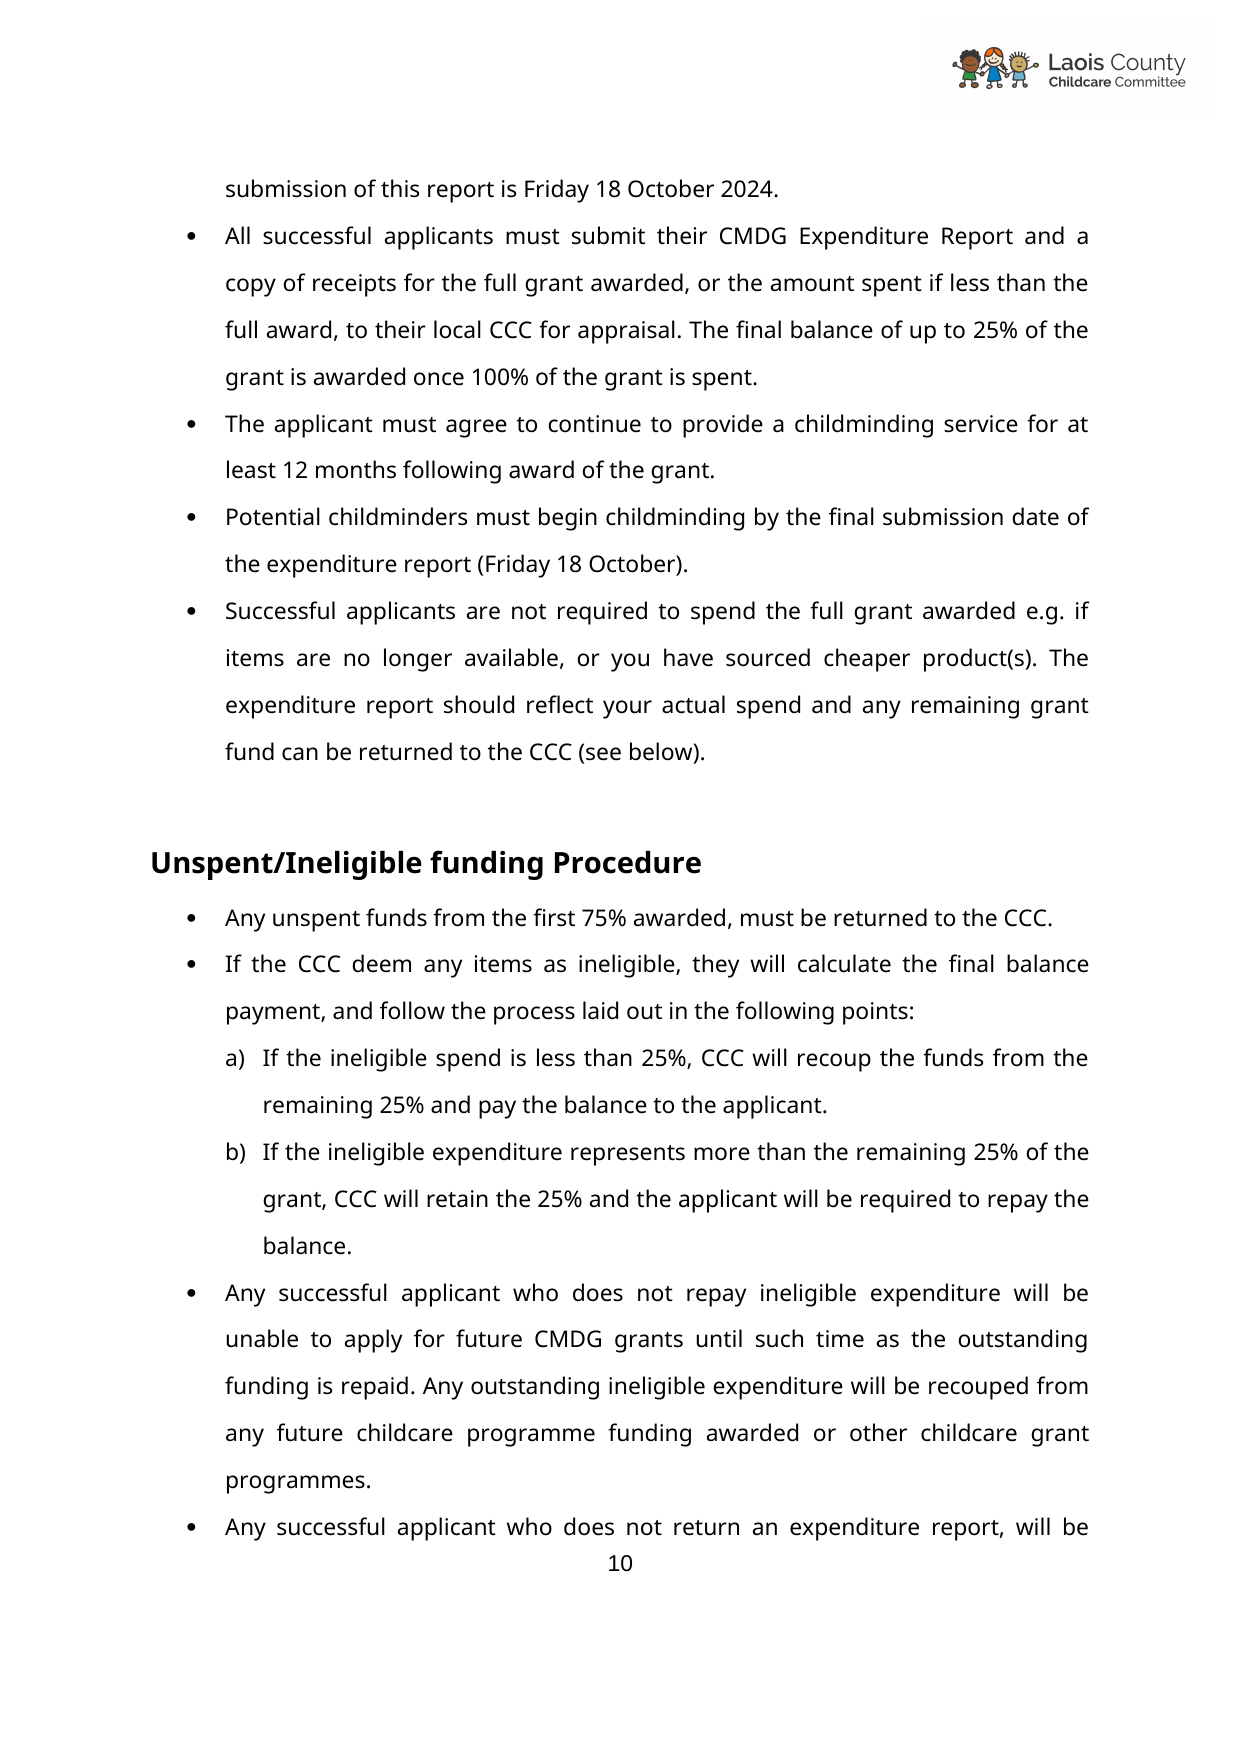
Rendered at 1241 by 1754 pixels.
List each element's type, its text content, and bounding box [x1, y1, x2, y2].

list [187, 1511, 1090, 1542]
list Any unspent funds from the first 75% awarded, must be returned to the CCC. [187, 901, 1090, 933]
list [187, 173, 1090, 204]
text Unspent/Ineligible funding Procedure [150, 842, 1090, 882]
list If the ineligible spend is less than 25%, CCC will recoup the funds from the remaining 25% and pay the balance to the applicant. [225, 1042, 1090, 1120]
list Potential childminders must begin childminding by the final submission date of the expenditure report (Friday 18 October). [187, 501, 1090, 579]
list The applicant must agree to continue to provide a childminding service for at least 12 months following award of the grant. [187, 407, 1090, 486]
list Successful applicants are not required to spend the full grant awarded e.g. if items are no longer available, or you have sourced cheaper product(s). The expenditure report should reflect your actual spend and any remaining grant fund can be returned to the CCC (see below). [187, 595, 1090, 767]
list If the ineligible expenditure represents more than the remaining 25% of the grant, CCC will retain the 25% and the applicant will be required to repay the balance. [225, 1136, 1090, 1261]
list All successful applicants must submit their CMDG Expenditure Report and a copy of receipts for the full grant awarded, or the amount spent if less than the full award, to their local CCC for appraisal. The final balance of up to 25% of the grant is awarded once 100% of the grant is spent. [187, 220, 1090, 392]
list Any successful applicant who does not repay ineligible expenditure will be unable to apply for future CMDG grants until such time as the outstanding funding is repaid. Any outstanding ineligible expenditure will be recouped from any future childcare programme funding awarded or other childcare grant programmes. [187, 1276, 1090, 1495]
picture [920, 18, 1216, 118]
list If the CCC deem any items as ineligible, they will calculate the final balance payment, and follow the process laid out in the following points: [187, 948, 1090, 1026]
